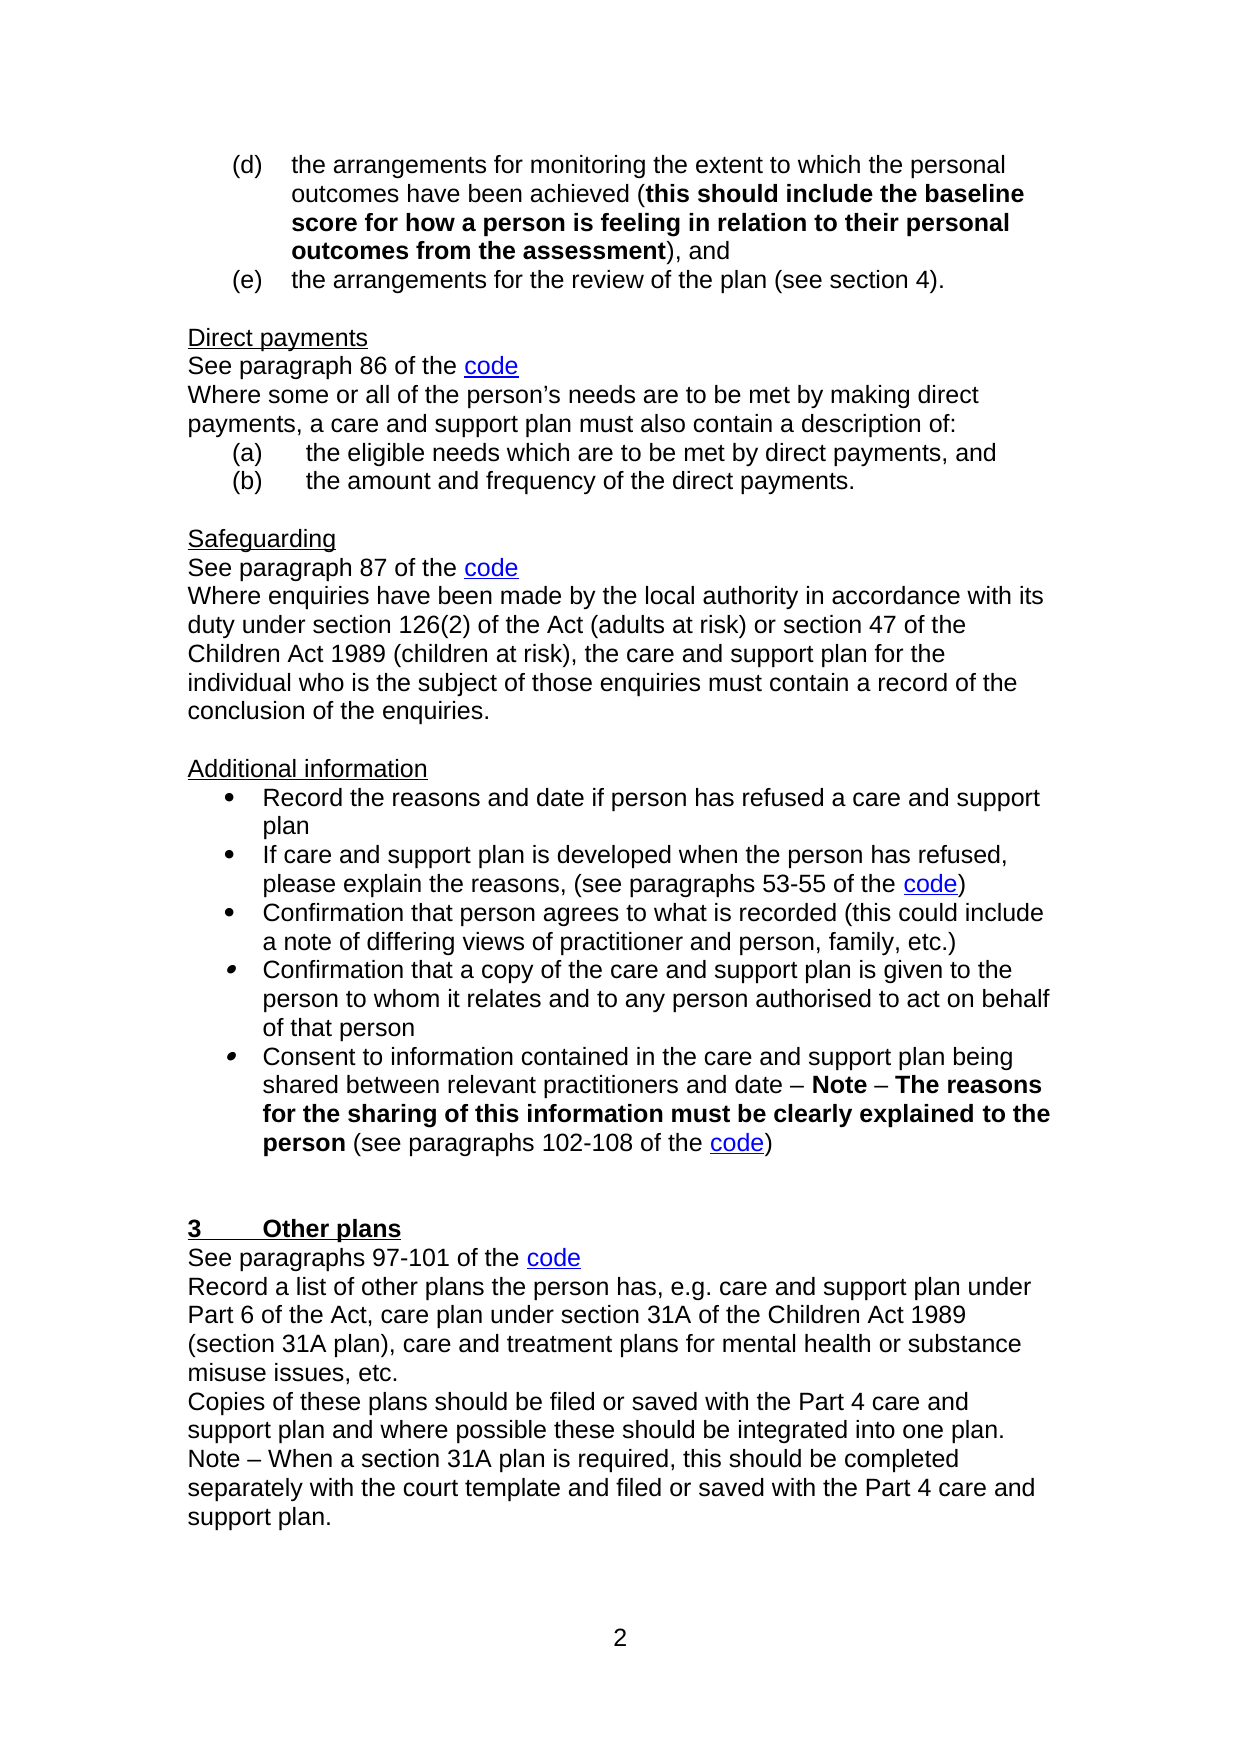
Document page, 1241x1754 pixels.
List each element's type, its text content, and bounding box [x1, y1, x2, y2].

list Record the reasons and date if person has refused a care and support plan [225, 782, 1053, 840]
text Where enquiries have been made by the local authority in accordance with its duty under section 126(2) of the Act (adults at risk) or section 47 of the Children Act 1989 (children at risk), the care and support plan for the individual who is the subject of those enquiries must contain a record of the conclusion of the enquiries. [187, 581, 1053, 725]
list If care and support plan is developed when the person has refused, please explain the reasons, (see paragraphs 53-55 of the code) [225, 840, 1053, 898]
list Consent to information contained in the care and support plan being shared between relevant practitioners and date – Note – The reasons for the sharing of this information must be clearly explained to the person (see paragraphs 102-108 of the code) [225, 1042, 1053, 1157]
text See paragraph 86 of the code [187, 351, 1053, 380]
text Additional information [187, 754, 1053, 782]
text 3 Other plans [187, 1214, 1053, 1243]
text Note – When a section 31A plan is required, this should be completed separately with the court template and filed or saved with the Part 4 care and support plan. [187, 1444, 1053, 1531]
text Record a list of other plans the person has, e.g. care and support plan under Part 6 of the Act, care plan under section 31A of the Children Act 1989 (section 31A plan), care and treatment plans for mental health or substance misuse issues, etc. [187, 1272, 1053, 1387]
text (a) the eligible needs which are to be met by direct payments, and [232, 437, 1053, 466]
text Safeguarding [187, 524, 1053, 552]
text Where some or all of the person’s needs are to be met by making direct payments, a care and support plan must also contain a description of: [187, 380, 1053, 437]
list Confirmation that a copy of the care and support plan is given to the person to whom it relates and to any person authorised to act on behalf of that person [225, 955, 1053, 1042]
text Copies of these plans should be filed or saved with the Part 4 care and support plan and where possible these should be integrated into one plan. [187, 1387, 1053, 1444]
text (d) the arrangements for monitoring the extent to which the personal outcomes have been achieved (this should include the baseline score for how a person is feeling in relation to their personal outcomes from the assessment), and [232, 150, 1053, 265]
text (b) the amount and frequency of the direct payments. [232, 466, 1053, 495]
text See paragraph 87 of the code [187, 552, 1053, 581]
text See paragraphs 97-101 of the code [187, 1243, 1053, 1272]
text (e) the arrangements for the review of the plan (see section 4). [232, 265, 1053, 294]
text Direct payments [187, 322, 1053, 351]
list Confirmation that person agrees to what is recorded (this could include a note of differing views of practitioner and person, family, etc.) [225, 898, 1053, 955]
